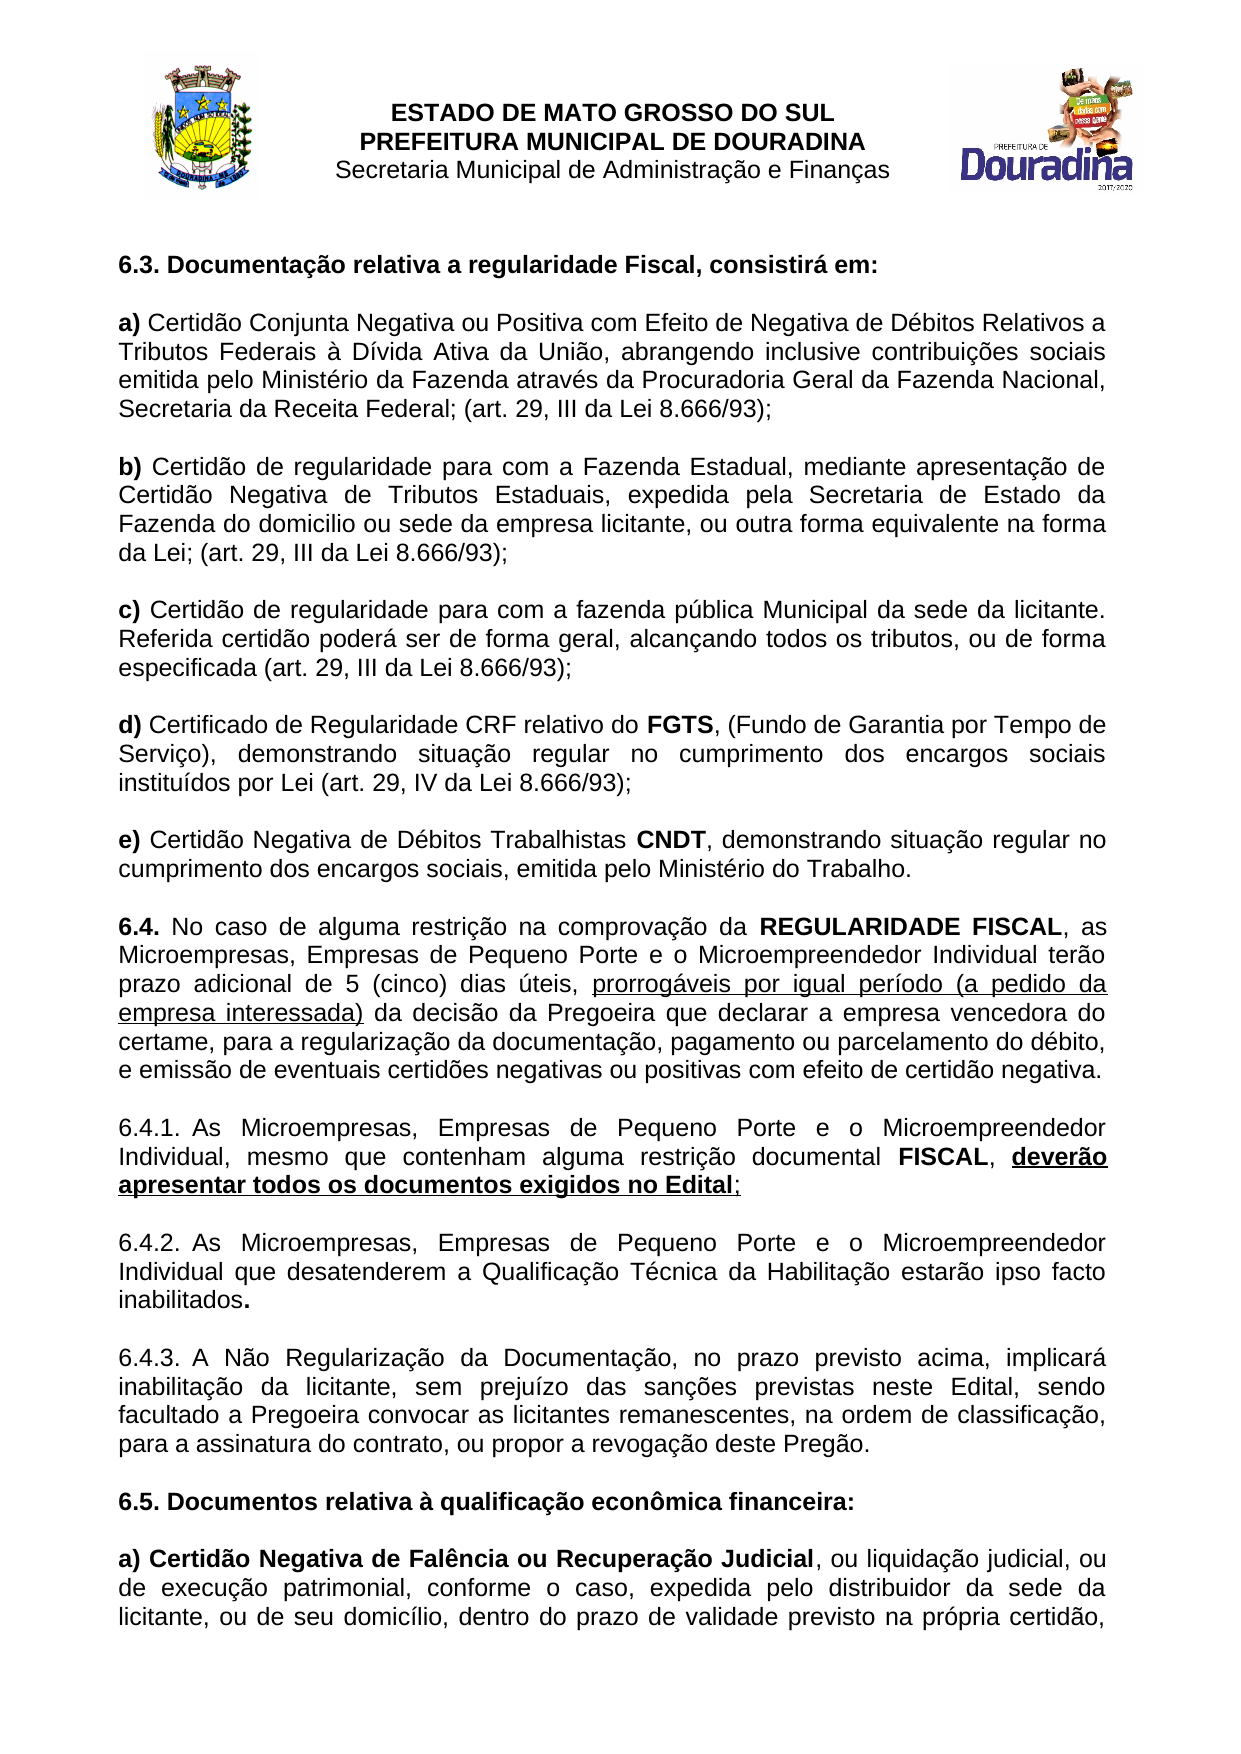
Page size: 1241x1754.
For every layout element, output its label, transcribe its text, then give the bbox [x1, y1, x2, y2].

text 6.3. Documentação relativa a regularidade Fiscal, consistirá em: [118, 250, 1107, 279]
text e) Certidão Negativa de Débitos Trabalhistas CNDT, demonstrando situação regular no cumprimento dos encargos sociais, emitida pelo Ministério do Trabalho. [118, 825, 1107, 883]
picture [143, 51, 260, 201]
text b) Certidão de regularidade para com a Fazenda Estadual, mediante apresentação de Certidão Negativa de Tributos Estaduais, expedida pela Secretaria de Estado da Fazenda do domicilio ou sede da empresa licitante, ou outra forma equivalente na forma da Lei; (art. 29, III da Lei 8.666/93); [118, 452, 1107, 567]
text a) Certidão Conjunta Negativa ou Positiva com Efeito de Negativa de Débitos Relativos a Tributos Federais à Dívida Ativa da União, abrangendo inclusive contribuições sociais emitida pelo Ministério da Fazenda através da Procuradoria Geral da Fazenda Nacional, Secretaria da Receita Federal; (art. 29, III da Lei 8.666/93); [118, 308, 1107, 423]
text 6.4. No caso de alguma restrição na comprovação da REGULARIDADE FISCAL, as Microempresas, Empresas de Pequeno Porte e o Microempreendedor Individual terão prazo adicional de 5 (cinco) dias úteis, prorrogáveis por igual período (a pedido da empresa interessada) da decisão da Pregoeira que declarar a empresa vencedora do certame, para a regularização da documentação, pagamento ou parcelamento do débito, e emissão de eventuais certidões negativas ou positivas com efeito de certidão negativa. [118, 912, 1107, 1084]
text 6.5. Documentos relativa à qualificação econômica financeira: [118, 1487, 1107, 1515]
text d) Certificado de Regularidade CRF relativo do FGTS, (Fundo de Garantia por Tempo de Serviço), demonstrando situação regular no cumprimento dos encargos sociais instituídos por Lei (art. 29, IV da Lei 8.666/93); [118, 710, 1107, 797]
text 6.4.2. As Microempresas, Empresas de Pequeno Porte e o Microempreendedor Individual que desatenderem a Qualificação Técnica da Habilitação estarão ipso facto inabilitados. [118, 1228, 1107, 1314]
picture [950, 64, 1143, 194]
text c) Certidão de regularidade para com a fazenda pública Municipal da sede da licitante. Referida certidão poderá ser de forma geral, alcançando todos os tributos, ou de forma especificada (art. 29, III da Lei 8.666/93); [118, 595, 1107, 682]
text 6.4.3. A Não Regularização da Documentação, no prazo previsto acima, implicará inabilitação da licitante, sem prejuízo das sanções previstas neste Edital, sendo facultado a Pregoeira convocar as licitantes remanescentes, na ordem de classificação, para a assinatura do contrato, ou propor a revogação deste Pregão. [118, 1343, 1107, 1458]
text 6.4.1. As Microempresas, Empresas de Pequeno Porte e o Microempreendedor Individual, mesmo que contenham alguma restrição documental FISCAL, deverão apresentar todos os documentos exigidos no Edital; [118, 1113, 1107, 1199]
